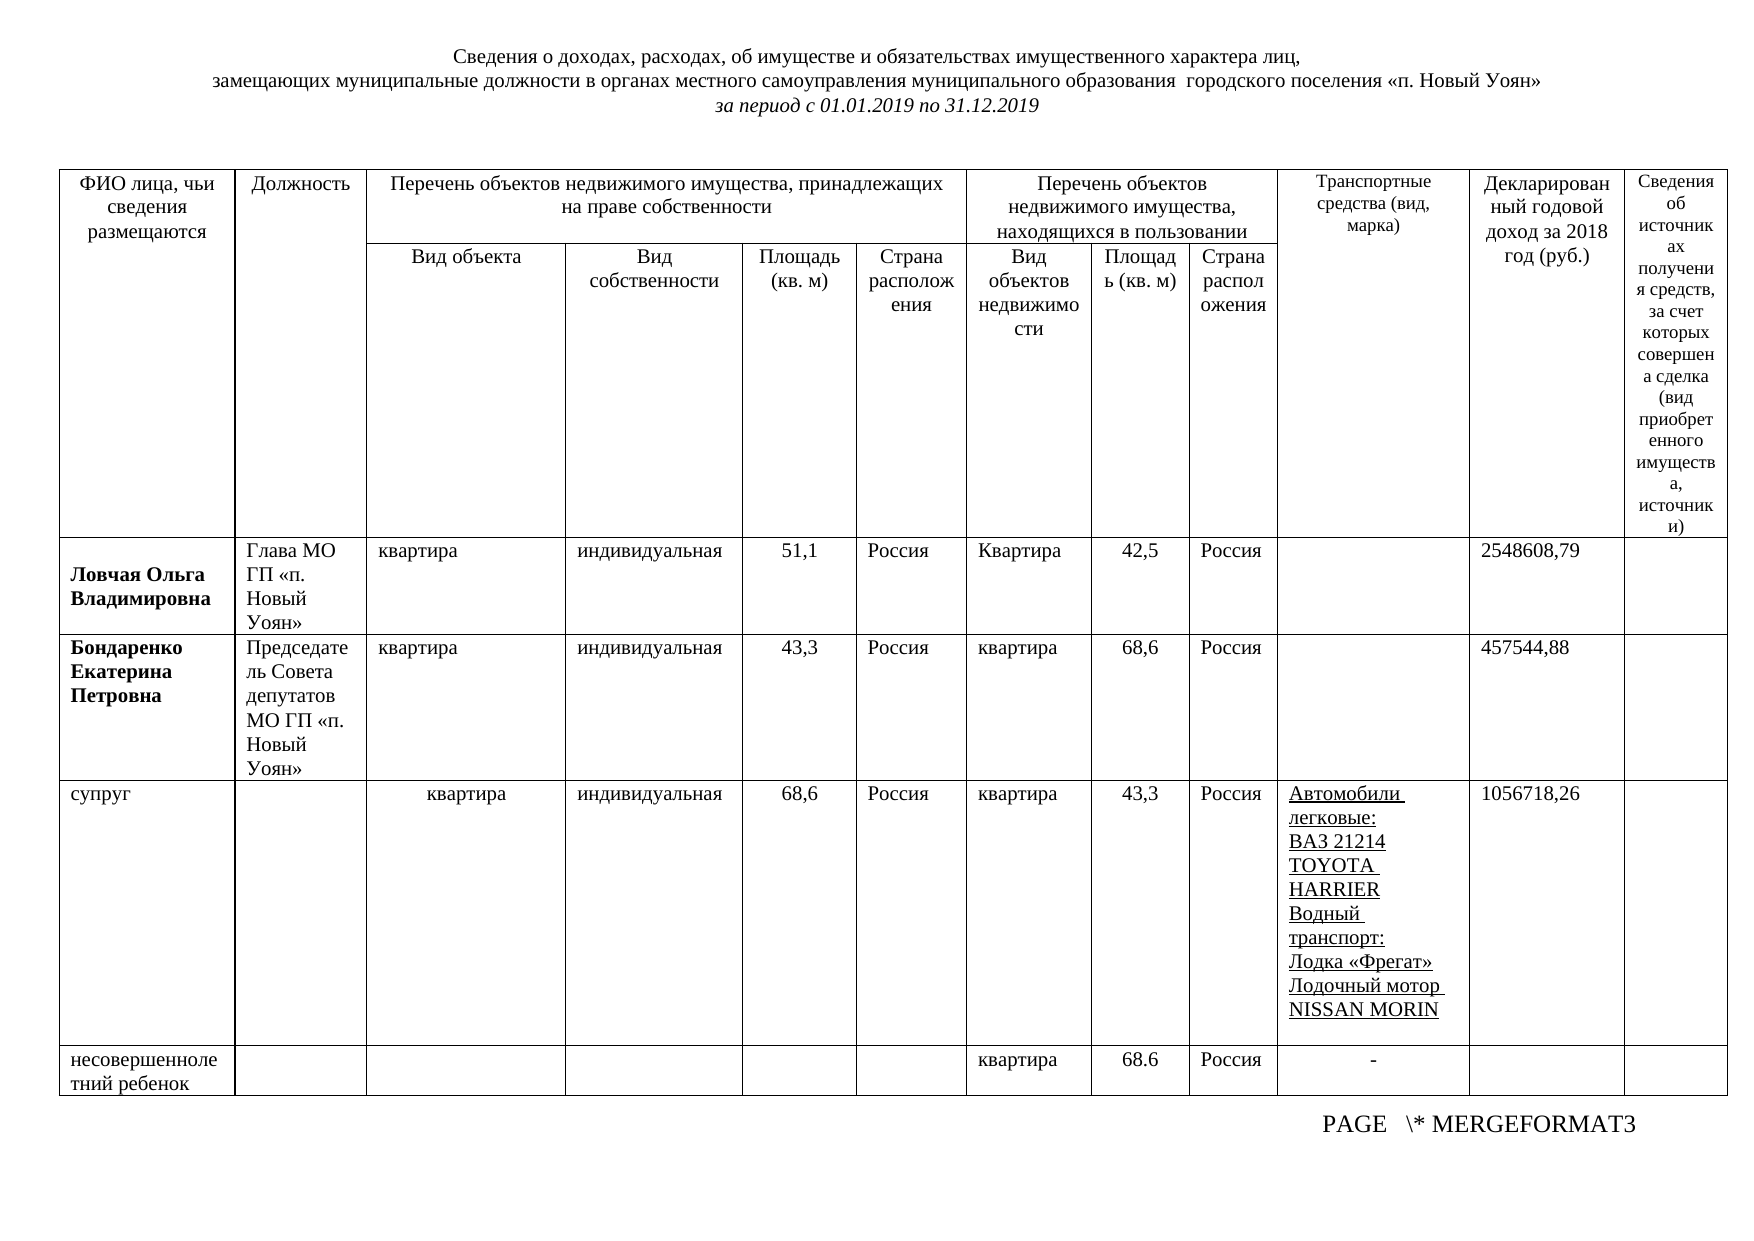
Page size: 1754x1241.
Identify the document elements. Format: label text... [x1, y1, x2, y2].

text Сведения о доходах, расходах, об имуществе и обязательствах имущественного характера лиц, [118, 44, 1636, 68]
table_cell Россия [857, 635, 966, 780]
table_cell [743, 1046, 856, 1094]
table_cell Страна расположения [1190, 244, 1277, 537]
table_cell [1625, 538, 1727, 634]
table_cell 2548608,79 [1470, 538, 1624, 634]
table_header Перечень объектов недвижимого имущества, принадлежащих на праве собственности [367, 170, 966, 243]
table_cell [1625, 781, 1727, 1045]
table_cell Россия [1190, 635, 1277, 780]
table_cell 42,5 [1092, 538, 1189, 634]
table_cell квартира [367, 781, 565, 1045]
table_cell Глава МО ГП «п. Новый Уоян» [236, 538, 366, 634]
table_header Должность [236, 170, 366, 537]
table_cell Бондаренко Екатерина Петровна [60, 635, 234, 780]
table_cell Автомобили легковые: ВАЗ 21214 TOYOTA HARRIER Водный транспорт: Лодка «Фрегат» Лодочный мотор NISSAN MORIN [1278, 781, 1469, 1045]
table_cell индивидуальная [566, 635, 742, 780]
table_cell индивидуальная [566, 538, 742, 634]
text за период с 01.01.2019 по 31.12.2019 [118, 92, 1636, 117]
table_cell индивидуальная [566, 781, 742, 1045]
table_cell Вид собственности [566, 244, 742, 537]
text замещающих муниципальные должности в органах местного самоуправления муниципального образования городского поселения «п. Новый Уоян» [118, 68, 1636, 92]
table_cell Россия [1190, 781, 1277, 1045]
table_cell 43,3 [743, 635, 856, 780]
table_cell Площадь (кв. м) [743, 244, 856, 537]
table_cell квартира [967, 1046, 1091, 1094]
table_cell Россия [857, 781, 966, 1045]
table_cell [1625, 635, 1727, 780]
table_header Сведения об источниках получения средств, за счет которых совершена сделка (вид приобретенного имущества, источники) [1625, 170, 1727, 537]
table_cell Вид объекта [367, 244, 565, 537]
table_cell квартира [967, 635, 1091, 780]
table_cell [857, 1046, 966, 1094]
table_cell Россия [1190, 1046, 1277, 1094]
table_cell 68,6 [743, 781, 856, 1045]
table_cell квартира [367, 538, 565, 634]
table_cell 1056718,26 [1470, 781, 1624, 1045]
table_cell [1278, 538, 1469, 634]
table_cell 51,1 [743, 538, 856, 634]
table_header Декларированный годовой доход за 2018 год (руб.) [1470, 170, 1624, 537]
table_cell Площадь (кв. м) [1092, 244, 1189, 537]
table_cell [236, 781, 366, 1045]
table_cell Россия [1190, 538, 1277, 634]
table_cell [236, 1046, 366, 1094]
table_cell Председатель Совета депутатов МО ГП «п. Новый Уоян» [236, 635, 366, 780]
table_cell Ловчая Ольга Владимировна [60, 538, 234, 634]
table_cell квартира [967, 781, 1091, 1045]
table_cell 457544,88 [1470, 635, 1624, 780]
table_header Перечень объектов недвижимого имущества, находящихся в пользовании [967, 170, 1277, 243]
table_cell - [1278, 1046, 1469, 1094]
table_cell 43,3 [1092, 781, 1189, 1045]
table_cell [1278, 635, 1469, 780]
table_cell 68,6 [1092, 635, 1189, 780]
table_cell [1625, 1046, 1727, 1094]
table_cell квартира [367, 635, 565, 780]
table_cell Россия [857, 538, 966, 634]
table_cell супруг [60, 781, 234, 1045]
table_cell Страна расположения [857, 244, 966, 537]
table_cell [367, 1046, 565, 1094]
table_cell Квартира [967, 538, 1091, 634]
table_cell Вид объектов недвижимости [967, 244, 1091, 537]
table_cell [1470, 1046, 1624, 1094]
table_header Транспортные средства (вид, марка) [1278, 170, 1469, 537]
table_cell несовершеннолетний ребенок [60, 1046, 234, 1094]
table_cell [566, 1046, 742, 1094]
table_header ФИО лица, чьи сведения размещаются [60, 170, 234, 537]
table_cell 68.6 [1092, 1046, 1189, 1094]
